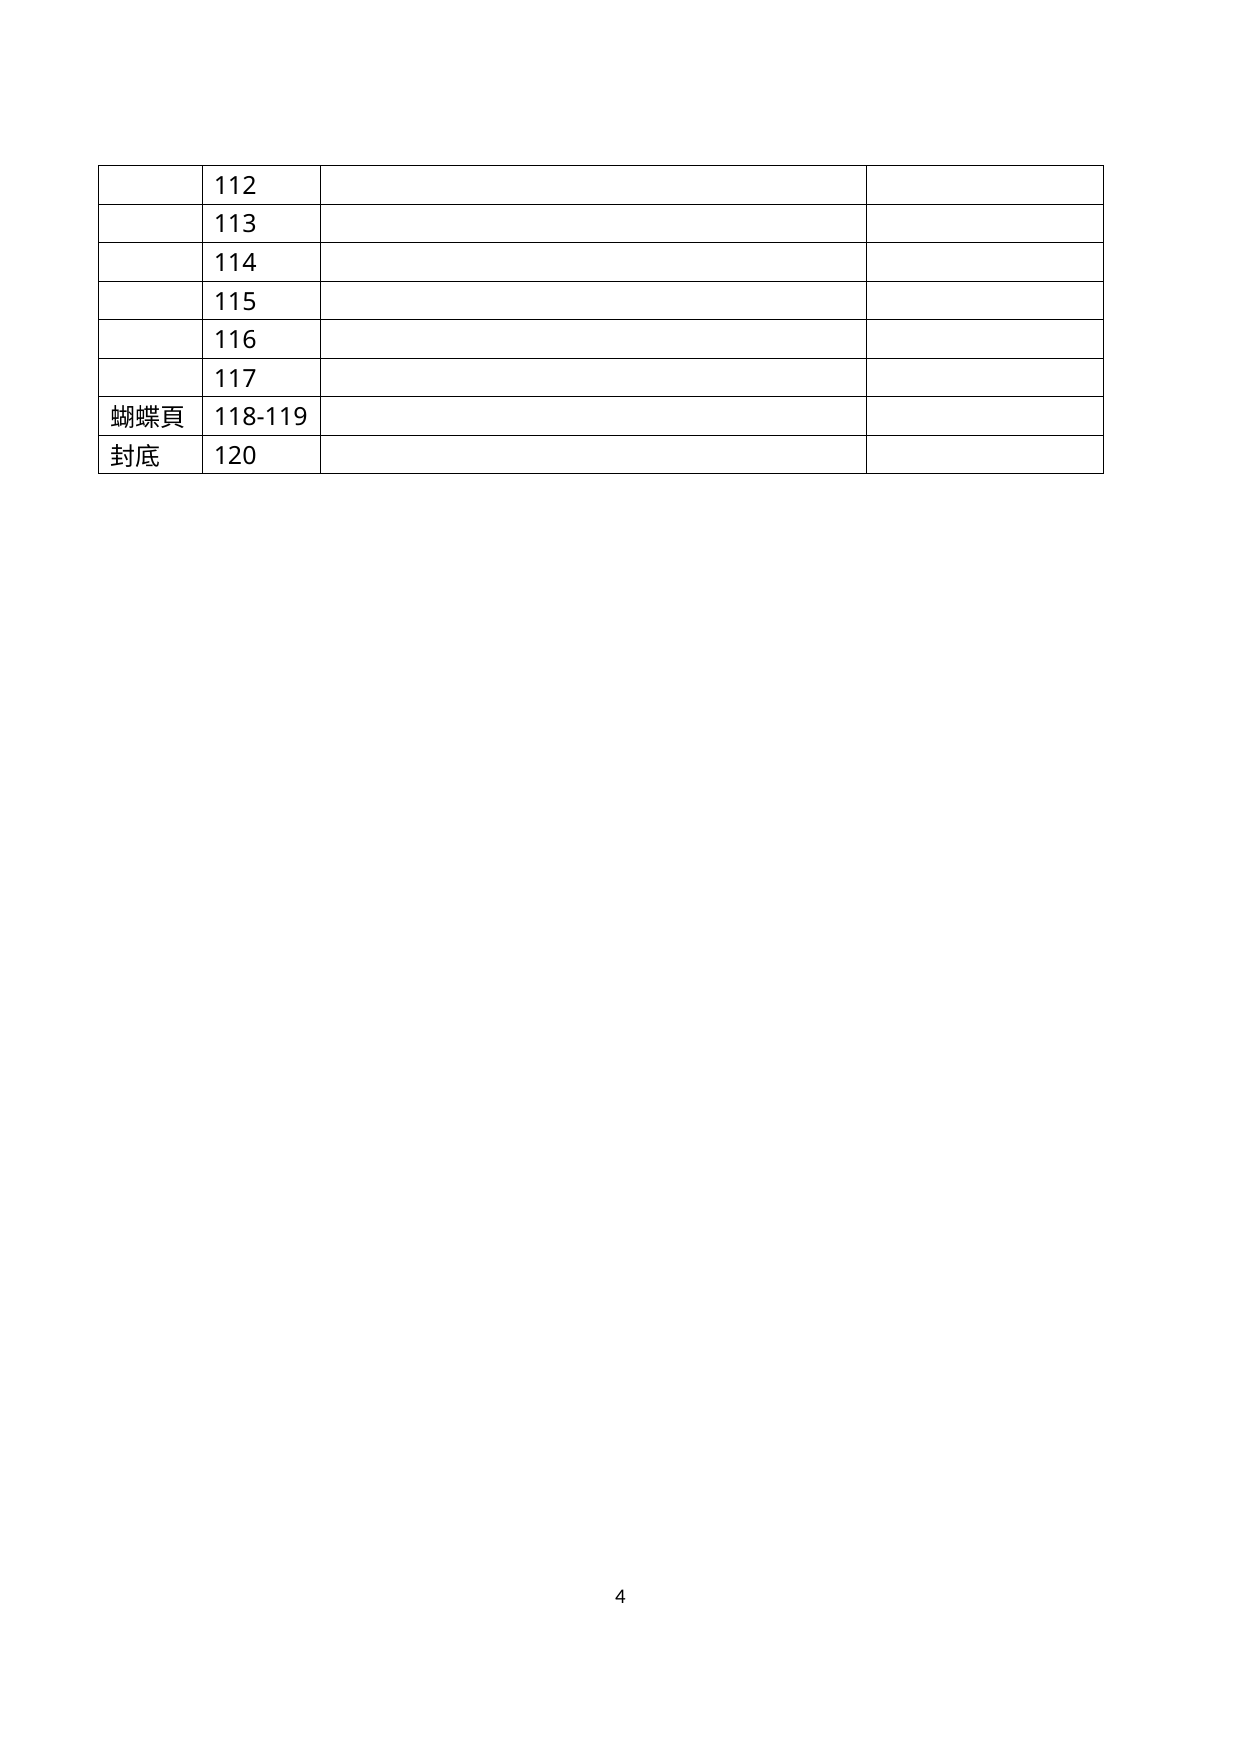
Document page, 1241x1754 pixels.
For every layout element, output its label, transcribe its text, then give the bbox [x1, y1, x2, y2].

table_cell [321, 205, 866, 242]
table_cell [99, 320, 202, 358]
table_cell 112 [203, 166, 320, 203]
table_cell [867, 282, 1103, 319]
table_cell [321, 282, 866, 319]
table_cell 120 [203, 436, 320, 473]
table_cell 封底 [99, 436, 202, 473]
table_cell 114 [203, 243, 320, 281]
table_cell 115 [203, 282, 320, 319]
table_cell [321, 359, 866, 396]
table_cell [867, 436, 1103, 473]
table_cell [867, 320, 1103, 358]
table_cell [321, 320, 866, 358]
table_cell 118-119 [203, 397, 320, 435]
table_cell [99, 166, 202, 203]
table_cell 117 [203, 359, 320, 396]
table_cell 蝴蝶頁 [99, 397, 202, 435]
table_cell [321, 243, 866, 281]
table_cell [867, 166, 1103, 203]
table_cell [321, 397, 866, 435]
table_cell 116 [203, 320, 320, 358]
table_cell [867, 243, 1103, 281]
table_cell [321, 436, 866, 473]
table_cell [99, 243, 202, 281]
table_cell [867, 359, 1103, 396]
table_cell [99, 205, 202, 242]
table_cell [99, 359, 202, 396]
table_cell [99, 282, 202, 319]
table_cell [867, 205, 1103, 242]
table_cell [321, 166, 866, 203]
table_cell [867, 397, 1103, 435]
table_cell 113 [203, 205, 320, 242]
